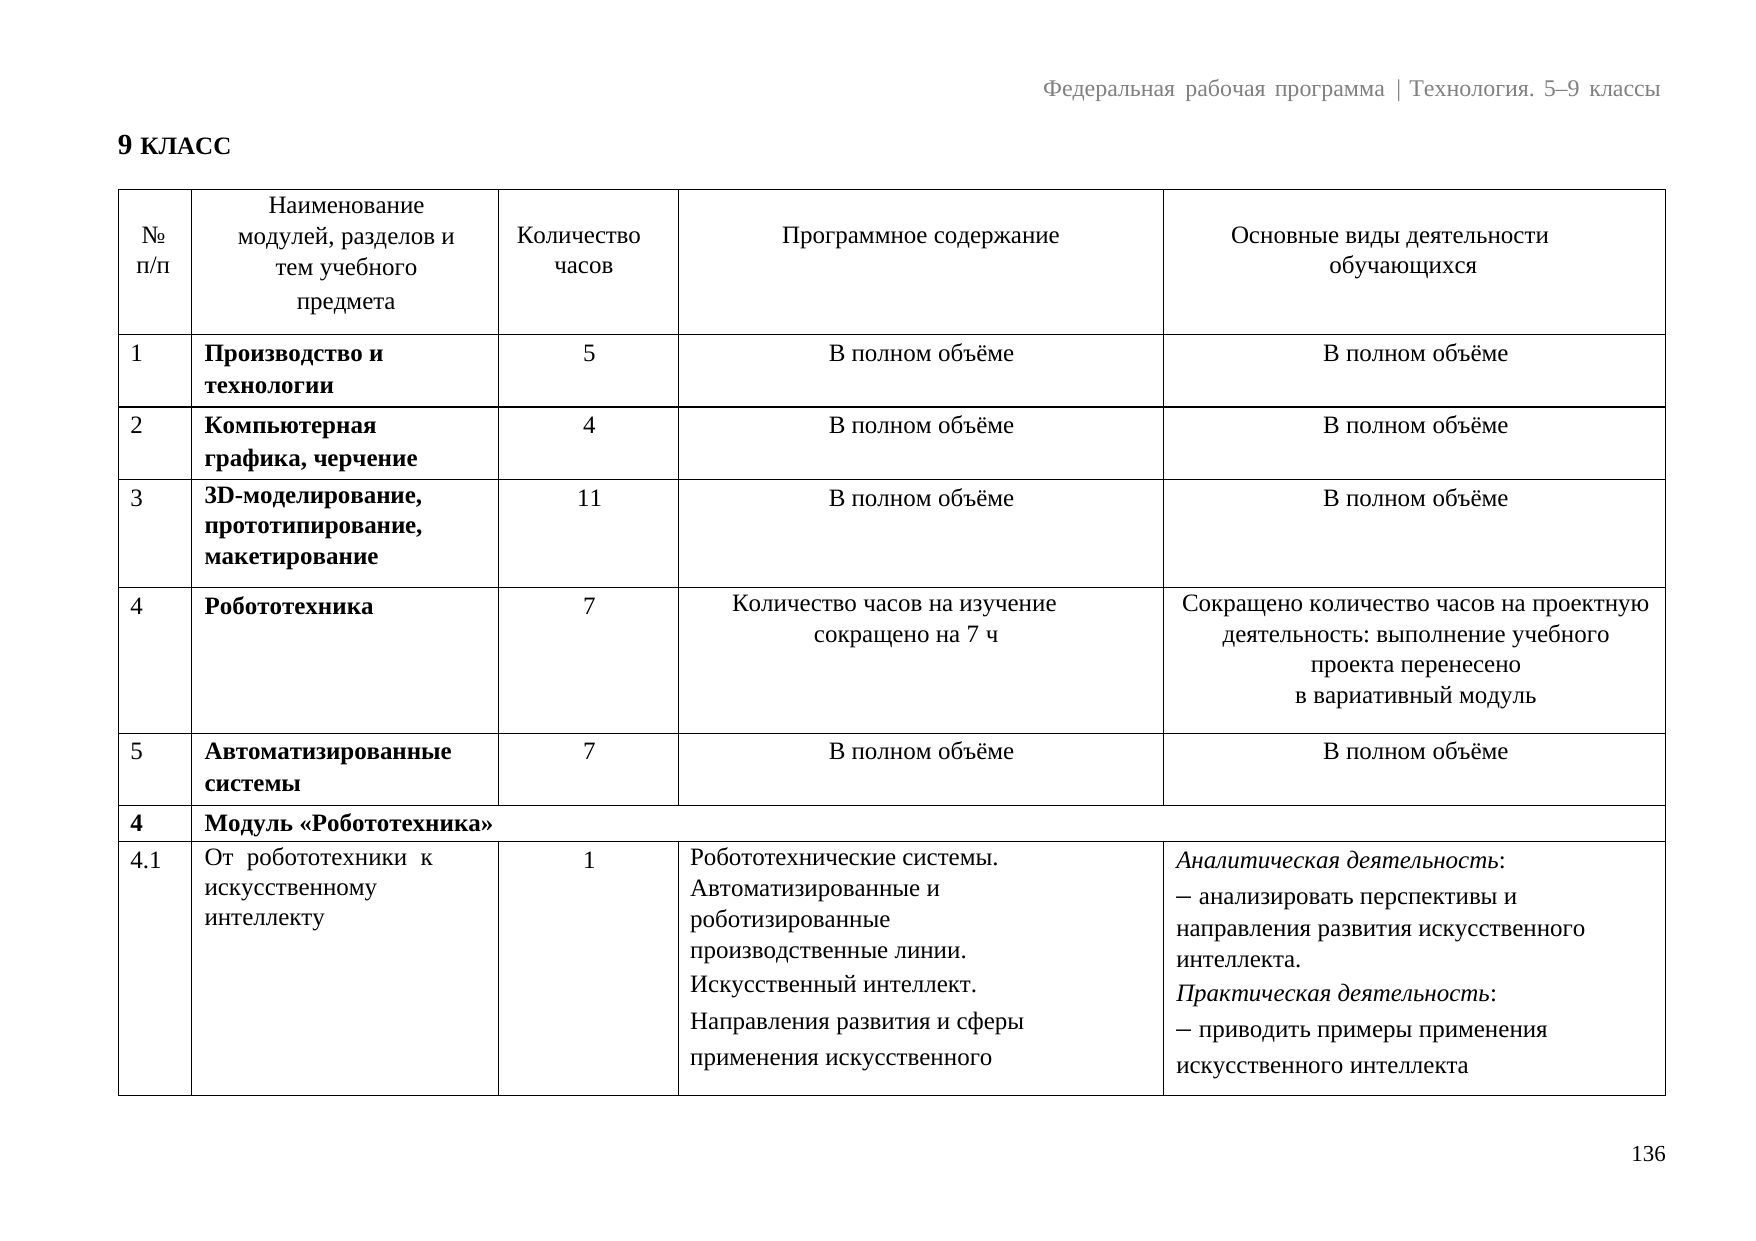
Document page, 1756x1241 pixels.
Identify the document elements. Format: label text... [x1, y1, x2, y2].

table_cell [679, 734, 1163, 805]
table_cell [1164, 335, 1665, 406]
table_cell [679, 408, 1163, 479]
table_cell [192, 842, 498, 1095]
list КЛАСС [118, 127, 1682, 161]
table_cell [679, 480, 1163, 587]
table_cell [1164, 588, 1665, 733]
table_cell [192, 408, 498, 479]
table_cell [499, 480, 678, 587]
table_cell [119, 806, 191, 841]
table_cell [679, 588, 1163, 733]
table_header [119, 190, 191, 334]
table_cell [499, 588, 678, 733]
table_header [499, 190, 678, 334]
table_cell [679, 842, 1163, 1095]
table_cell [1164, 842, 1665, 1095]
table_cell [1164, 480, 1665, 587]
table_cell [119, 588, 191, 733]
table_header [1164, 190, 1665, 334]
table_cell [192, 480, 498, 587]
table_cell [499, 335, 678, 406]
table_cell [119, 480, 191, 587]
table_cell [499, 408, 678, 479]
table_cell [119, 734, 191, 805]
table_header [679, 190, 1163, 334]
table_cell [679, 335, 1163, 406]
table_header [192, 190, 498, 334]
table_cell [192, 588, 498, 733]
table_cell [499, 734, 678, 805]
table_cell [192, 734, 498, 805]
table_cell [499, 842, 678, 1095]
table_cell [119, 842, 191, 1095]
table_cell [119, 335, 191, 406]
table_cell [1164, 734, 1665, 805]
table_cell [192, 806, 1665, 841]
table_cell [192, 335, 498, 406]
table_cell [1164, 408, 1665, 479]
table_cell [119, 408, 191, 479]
